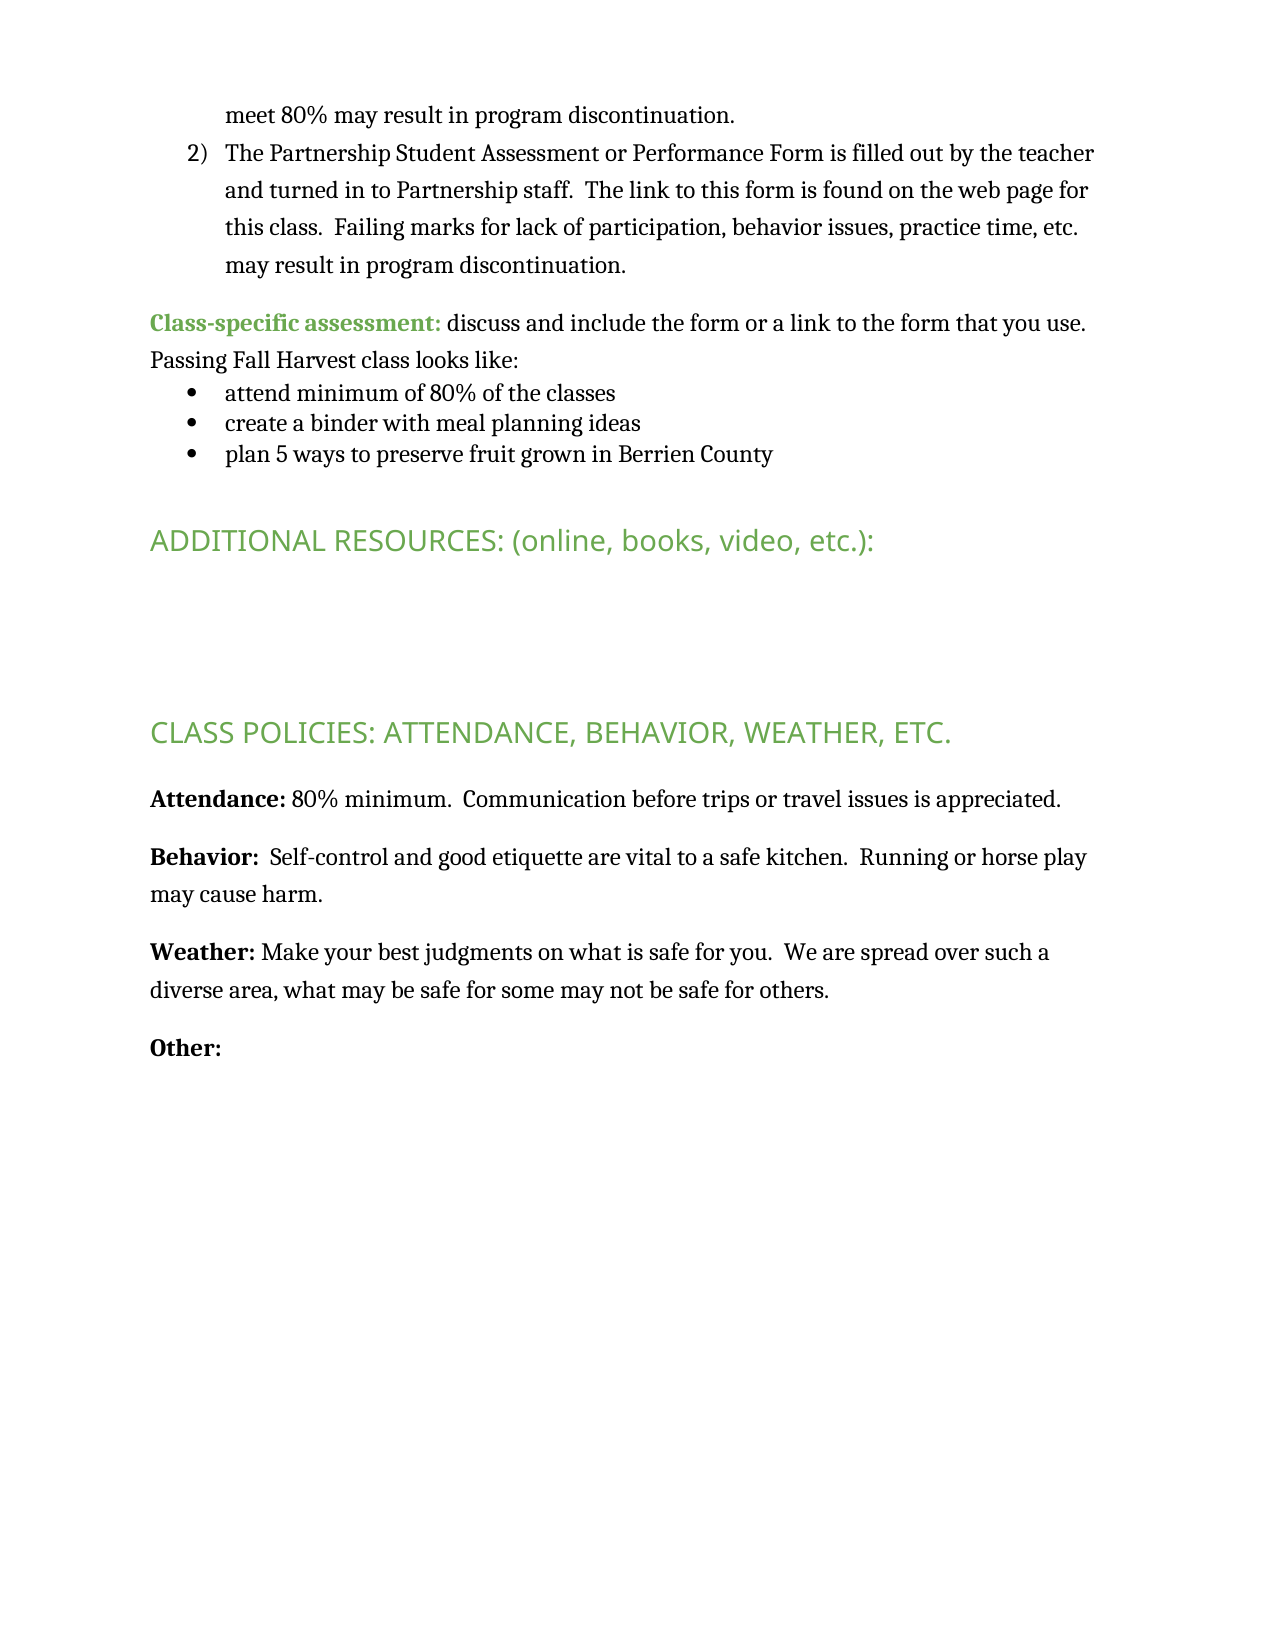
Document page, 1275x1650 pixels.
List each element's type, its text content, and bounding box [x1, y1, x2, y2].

list create a binder with meal planning ideas [187, 409, 1125, 438]
list plan 5 ways to preserve fruit grown in Berrien County [187, 440, 1125, 468]
text Behavior: Self-control and good etiquette are vital to a safe kitchen. Running or horse play may cause harm. [150, 843, 1125, 909]
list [187, 101, 1125, 130]
list The Partnership Student Assessment or Performance Form is filled out by the teacher and turned in to Partnership staff. The link to this form is found on the web page for this class. Failing marks for lack of participation, behavior issues, practice time, etc. may result in program discontinuation. [187, 139, 1125, 279]
text Class-specific assessment: discuss and include the form or a link to the form that you use. [150, 309, 1125, 337]
text Other: [150, 1034, 1125, 1062]
text Attendance: 80% minimum. Communication before trips or travel issues is appreciated. [150, 785, 1125, 813]
subtitle ADDITIONAL RESOURCES: (online, books, video, etc.): [150, 520, 1125, 560]
subtitle CLASS POLICIES: ATTENDANCE, BEHAVIOR, WEATHER, ETC. [150, 712, 1125, 752]
text Passing Fall Harvest class looks like: [150, 346, 1125, 375]
text Weather: Make your best judgments on what is safe for you. We are spread over such a diverse area, what may be safe for some may not be safe for others. [150, 938, 1125, 1004]
list attend minimum of 80% of the classes [187, 379, 1125, 408]
